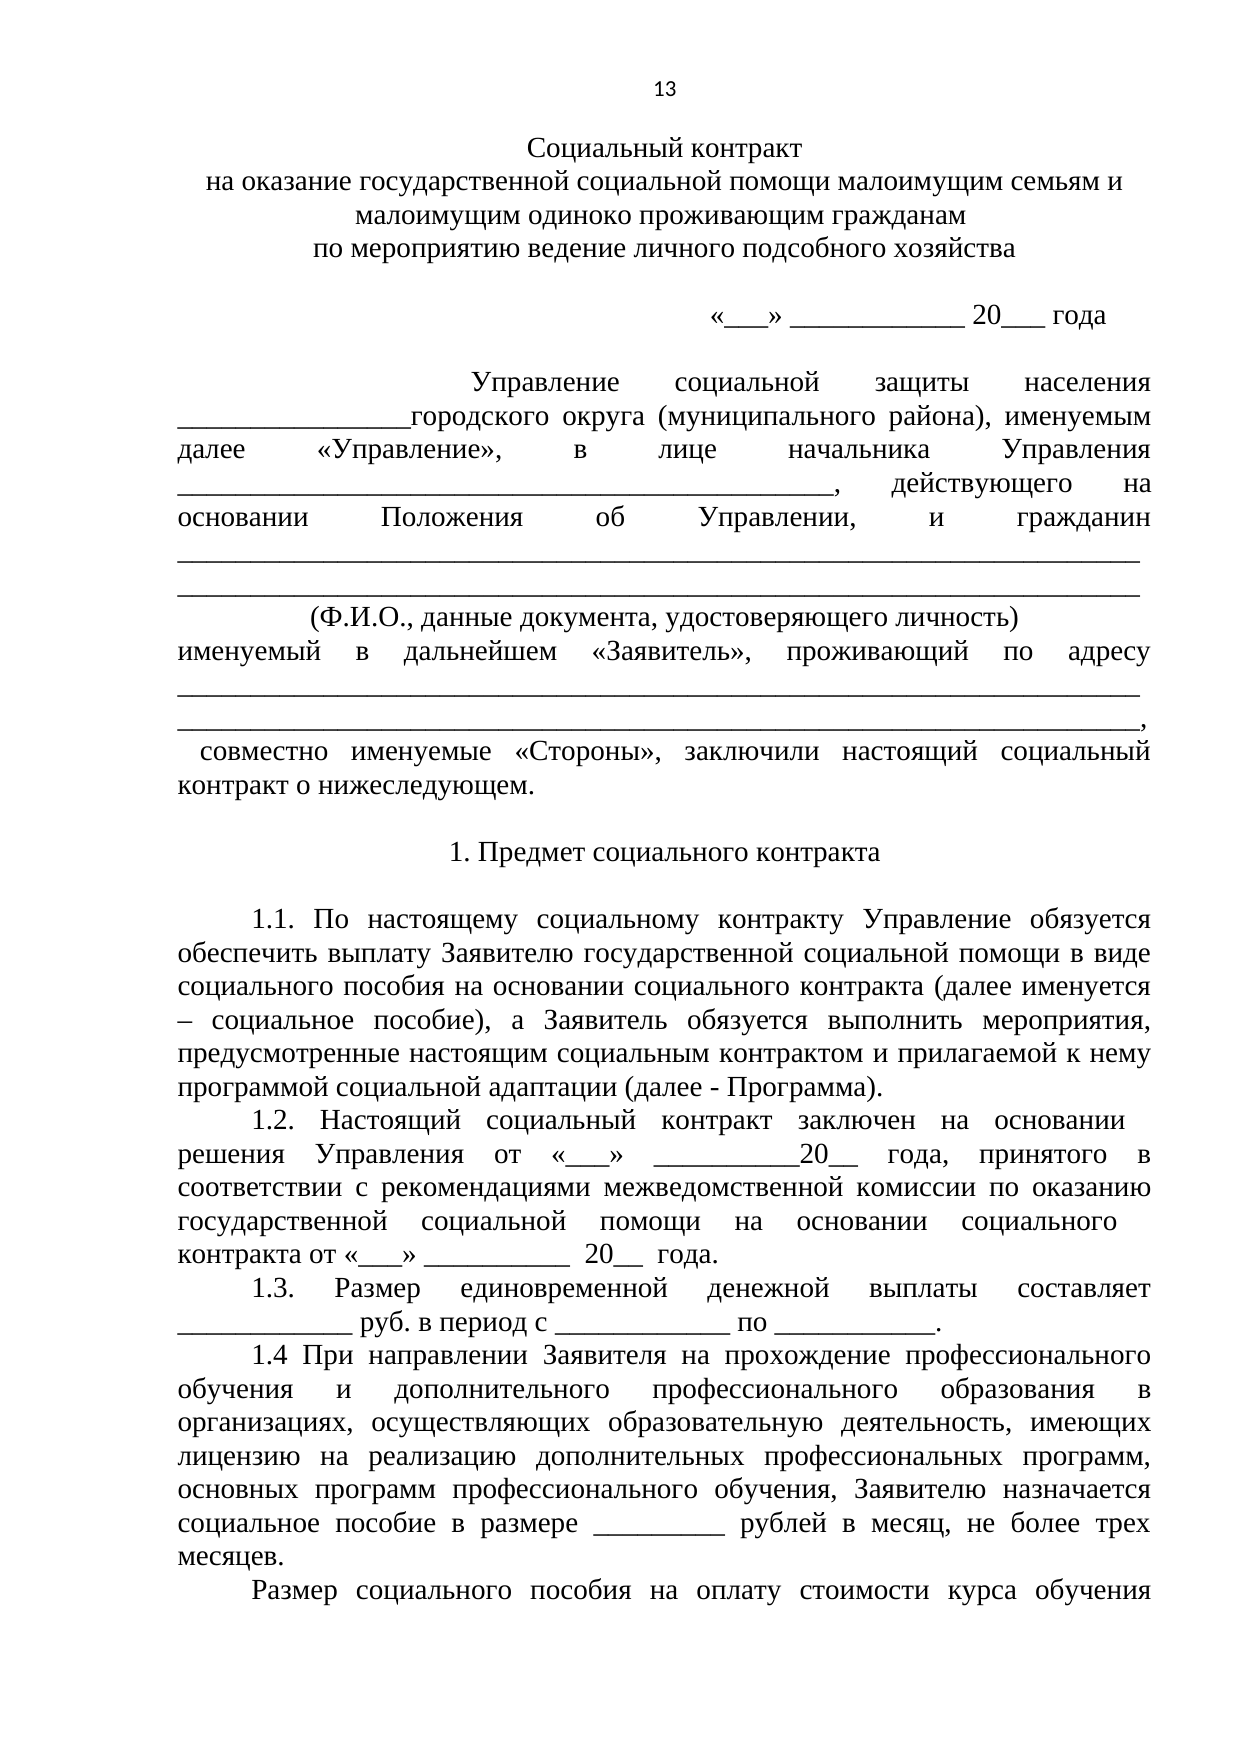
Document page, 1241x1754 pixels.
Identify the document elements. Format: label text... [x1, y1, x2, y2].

text совместно именуемые «Стороны», заключили настоящий социальный контракт о нижеследующем. [177, 733, 1152, 801]
text __________________________________________________________________, [177, 700, 1152, 733]
text «___» ____________ 20___ года [177, 297, 1152, 331]
text на оказание государственной социальной помощи малоимущим семьям и малоимущим одиноко проживающим гражданам по мероприятию ведение личного подсобного хозяйства [177, 163, 1152, 264]
text __________________________________________________________________ [177, 566, 1152, 599]
text Социальный контракт [177, 130, 1152, 163]
text 1. Предмет социального контракта [177, 834, 1152, 868]
text Управление социальной защиты населения ________________городского округа (муниципального района), именуемым далее «Управление», в лице начальника Управления _____________________________________________, действующего на основании Положения об Управлении, и гражданин __________________________________________________________________ [177, 364, 1152, 566]
text 1.1. По настоящему социальному контракту Управление обязуется обеспечить выплату Заявителю государственной социальной помощи в виде социального пособия на основании социального контракта (далее именуется – социальное пособие), а Заявитель обязуется выполнить мероприятия, предусмотренные настоящим социальным контрактом и прилагаемой к нему программой социальной адаптации (далее - Программа). [177, 901, 1152, 1102]
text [177, 1572, 1152, 1606]
text (Ф.И.О., данные документа, удостоверяющего личность) [177, 599, 1152, 633]
text 1.2. Настоящий социальный контракт заключен на основании решения Управления от «___» __________20__ года, принятого в соответствии с рекомендациями межведомственной комиссии по оказанию государственной социальной помощи на основании социального контракта от «___» __________ 20__ года. [177, 1102, 1152, 1270]
text именуемый в дальнейшем «Заявитель», проживающий по адресу __________________________________________________________________ [177, 633, 1152, 700]
text 1.3. Размер единовременной денежной выплаты составляет ____________ руб. в период с ____________ по ___________. [177, 1270, 1152, 1337]
text 1.4 При направлении Заявителя на прохождение профессионального обучения и дополнительного профессионального образования в организациях, осуществляющих образовательную деятельность, имеющих лицензию на реализацию дополнительных профессиональных программ, основных программ профессионального обучения, Заявителю назначается социальное пособие в размере _________ рублей в месяц, не более трех месяцев. [177, 1337, 1152, 1572]
